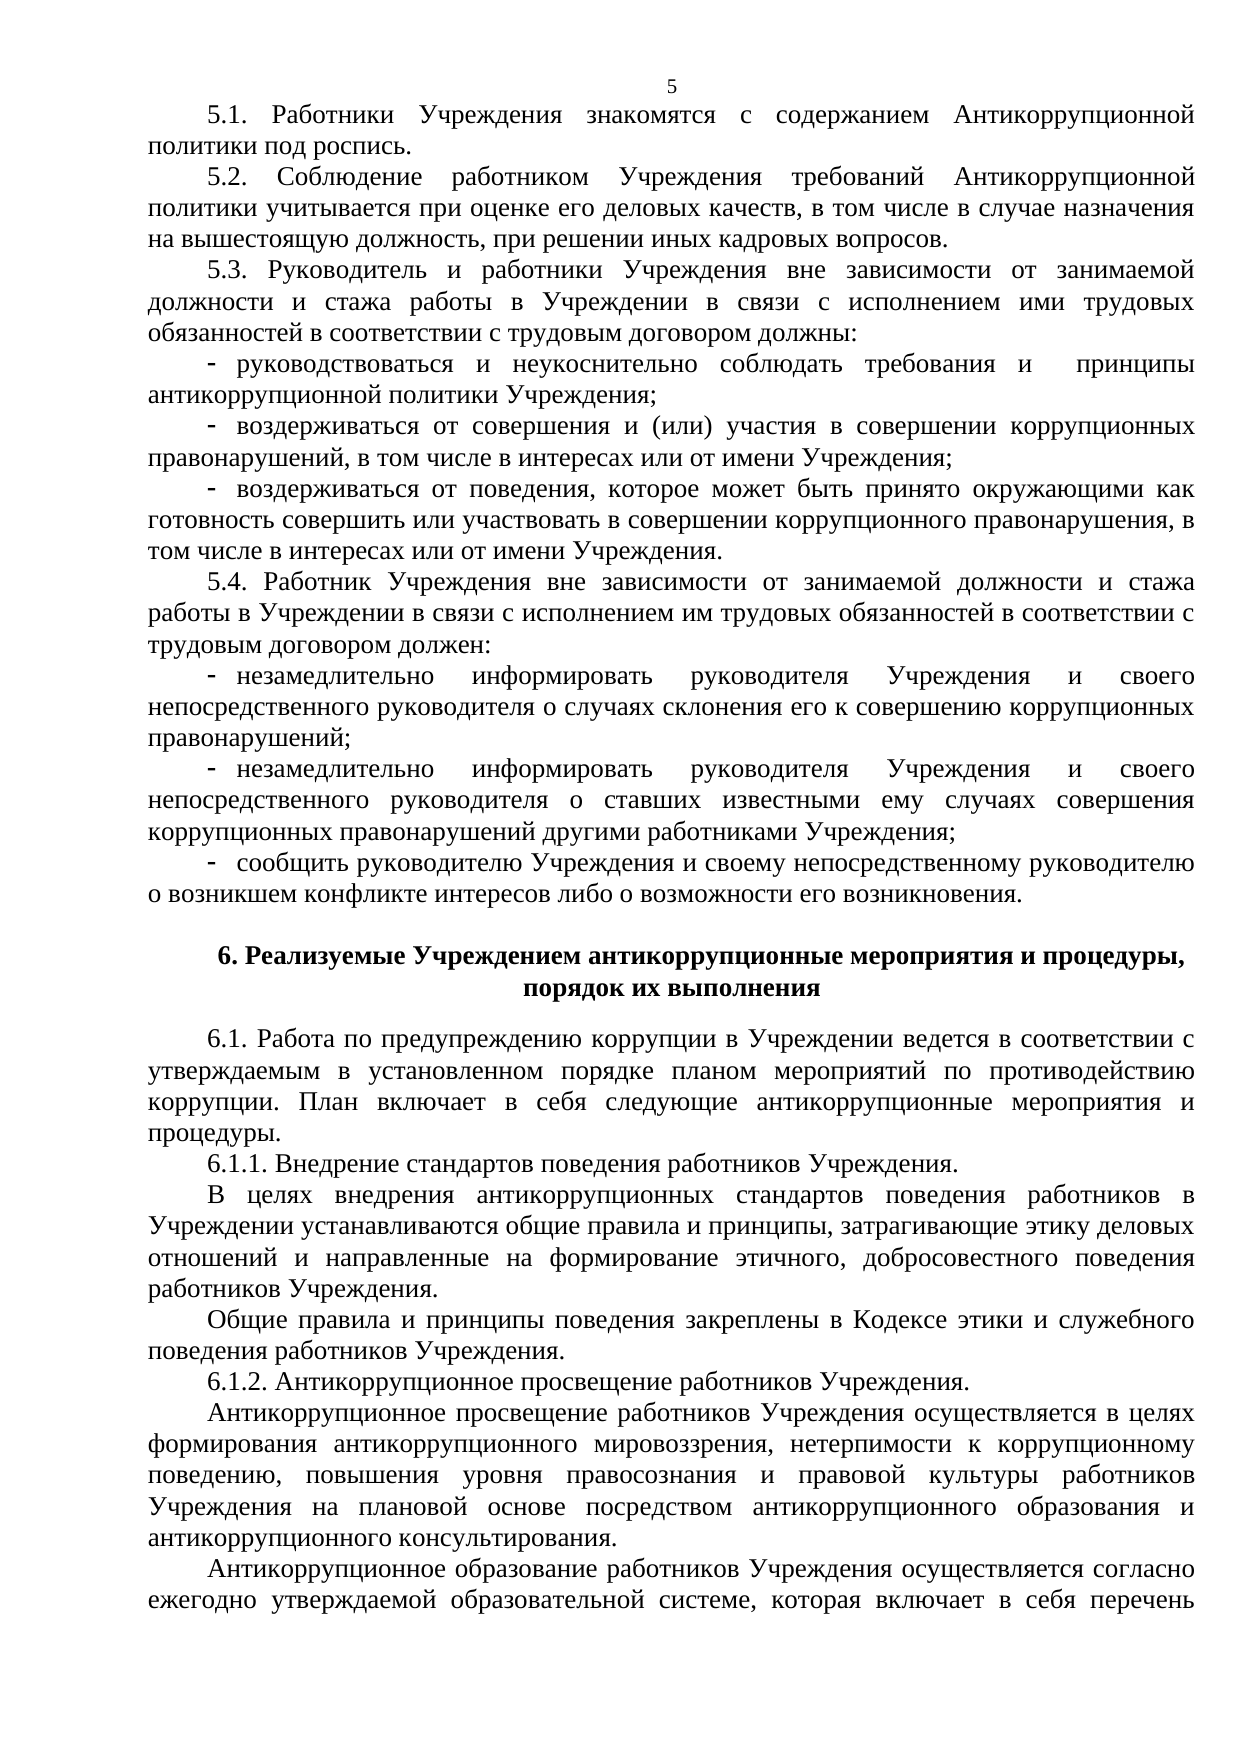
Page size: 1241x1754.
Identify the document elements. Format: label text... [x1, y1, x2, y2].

text 6.1. Работа по предупреждению коррупции в Учреждении ведется в соответствии с утверждаемым в установленном порядке планом мероприятий по противодействию коррупции. План включает в себя следующие антикоррупционные мероприятия и процедуры. [148, 1023, 1196, 1147]
text 5.1. Работники Учреждения знакомятся с содержанием Антикоррупционной политики под роспись. [148, 98, 1196, 160]
list воздерживаться от поведения, которое может быть принято окружающими как готовность совершить или участвовать в совершении коррупционного правонарушения, в том числе в интересах или от имени Учреждения. [148, 472, 1196, 565]
text Антикоррупционное просвещение работников Учреждения осуществляется в целях формирования антикоррупционного мировоззрения, нетерпимости к коррупционному поведению, повышения уровня правосознания и правовой культуры работников Учреждения на плановой основе посредством антикоррупционного образования и антикоррупционного консультирования. [148, 1396, 1196, 1552]
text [148, 1552, 1196, 1614]
text В целях внедрения антикоррупционных стандартов поведения работников в Учреждении устанавливаются общие правила и принципы, затрагивающие этику деловых отношений и направленные на формирование этичного, добросовестного поведения работников Учреждения. [148, 1178, 1196, 1303]
text 6. Реализуемые Учреждением антикоррупционные мероприятия и процедуры, порядок их выполнения [148, 939, 1196, 1002]
text 5.2. Соблюдение работником Учреждения требований Антикоррупционной политики учитывается при оценке его деловых качеств, в том числе в случае назначения на вышестоящую должность, при решении иных кадровых вопросов. [148, 160, 1196, 254]
list руководствоваться и неукоснительно соблюдать требования и принципы антикоррупционной политики Учреждения; [148, 347, 1196, 409]
list сообщить руководителю Учреждения и своему непосредственному руководителю о возникшем конфликте интересов либо о возможности его возникновения. [148, 846, 1196, 908]
list незамедлительно информировать руководителя Учреждения и своего непосредственного руководителя о ставших известными ему случаях совершения коррупционных правонарушений другими работниками Учреждения; [148, 752, 1196, 846]
text 6.1.1. Внедрение стандартов поведения работников Учреждения. [148, 1147, 1196, 1178]
list воздерживаться от совершения и (или) участия в совершении коррупционных правонарушений, в том числе в интересах или от имени Учреждения; [148, 409, 1196, 472]
list незамедлительно информировать руководителя Учреждения и своего непосредственного руководителя о случаях склонения его к совершению коррупционных правонарушений; [148, 659, 1196, 752]
text 6.1.2. Антикоррупционное просвещение работников Учреждения. [148, 1365, 1196, 1396]
text 5.3. Руководитель и работники Учреждения вне зависимости от занимаемой должности и стажа работы в Учреждении в связи с исполнением ими трудовых обязанностей в соответствии с трудовым договором должны: [148, 254, 1196, 347]
text 5.4. Работник Учреждения вне зависимости от занимаемой должности и стажа работы в Учреждении в связи с исполнением им трудовых обязанностей в соответствии с трудовым договором должен: [148, 565, 1196, 659]
text Общие правила и принципы поведения закреплены в Кодексе этики и служебного поведения работников Учреждения. [148, 1303, 1196, 1365]
